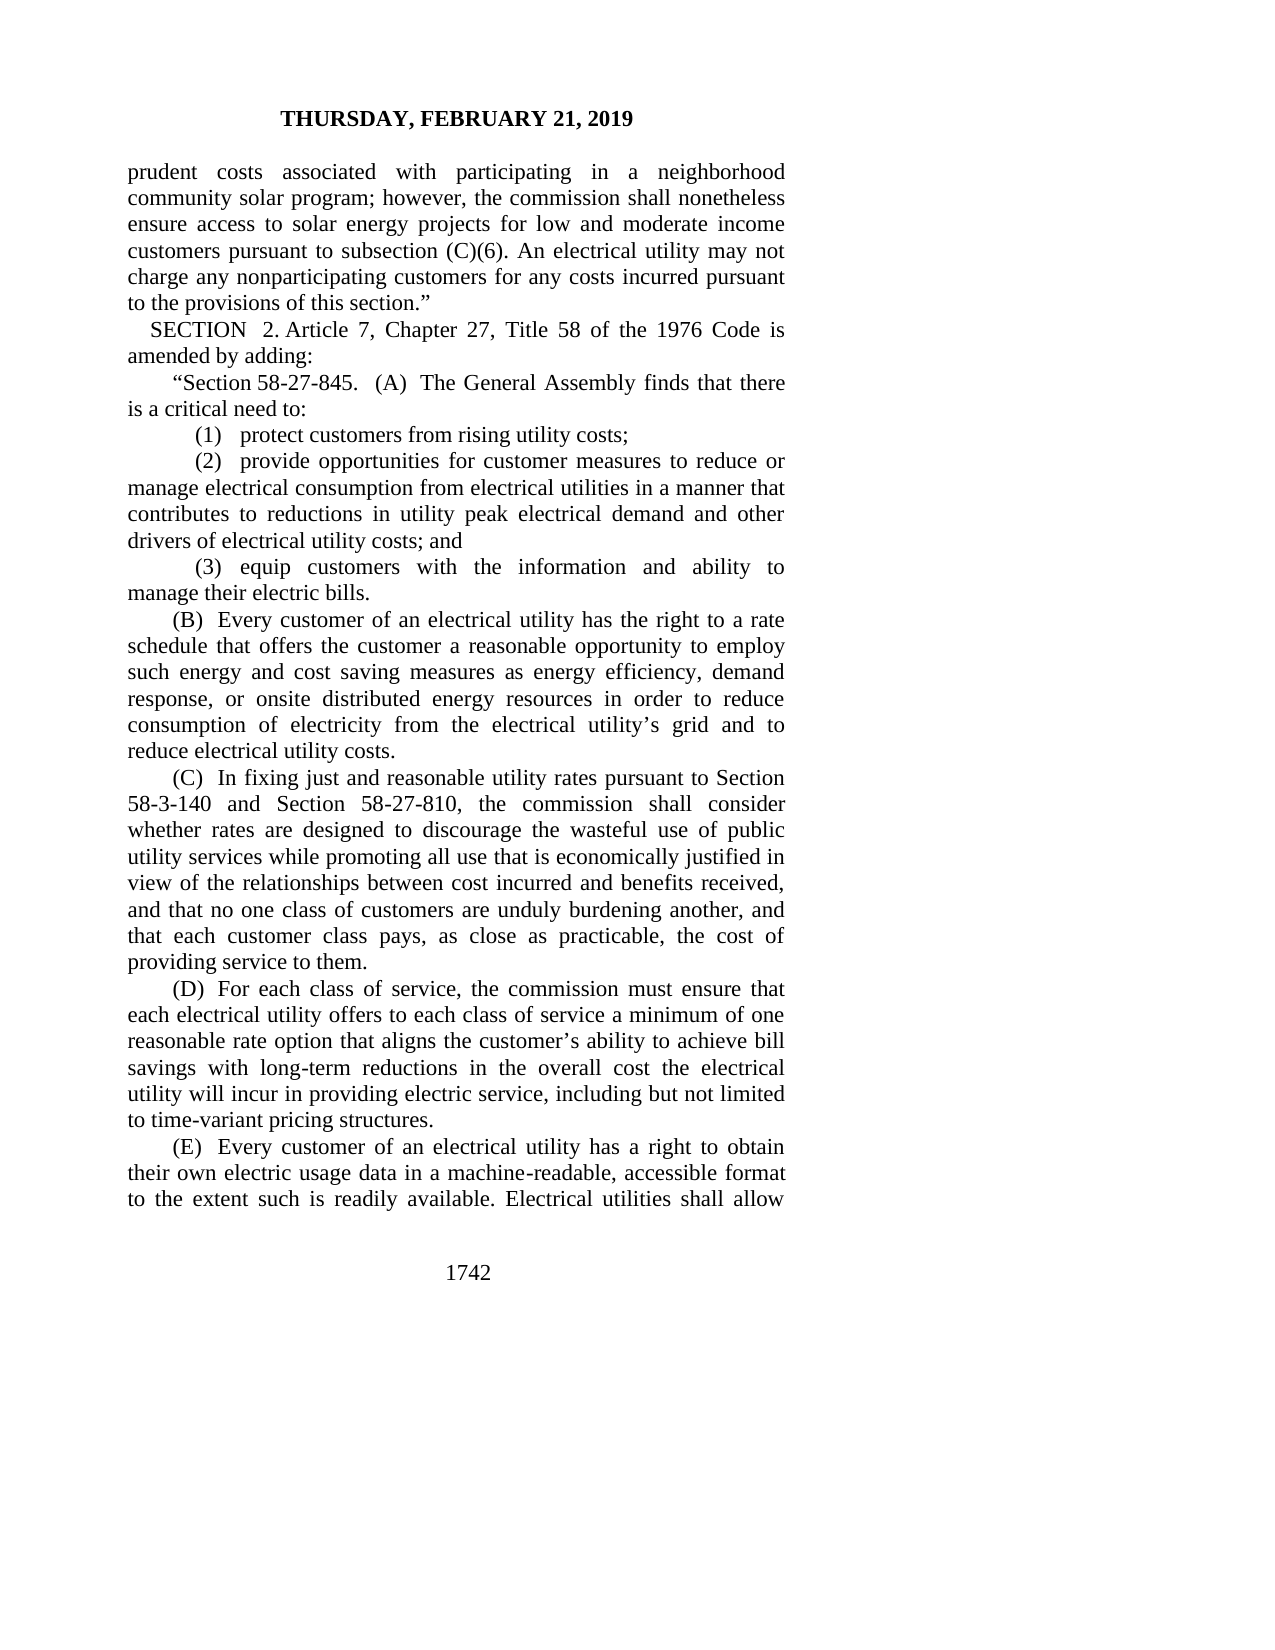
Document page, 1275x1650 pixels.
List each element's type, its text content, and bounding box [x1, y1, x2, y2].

text (C) In fixing just and reasonable utility rates pursuant to Section 58-3-140 and Section 58-27-810, the commission shall consider whether rates are designed to discourage the wasteful use of public utility services while promoting all use that is economically justified in view of the relationships between cost incurred and benefits received, and that no one class of customers are unduly burdening another, and that each customer class pays, as close as practicable, the cost of providing service to them. [127, 764, 786, 975]
text (D) For each class of service, the commission must ensure that each electrical utility offers to each class of service a minimum of one reasonable rate option that aligns the customer’s ability to achieve bill savings with long-term reductions in the overall cost the electrical utility will incur in providing electric service, including but not limited to time-variant pricing structures. [127, 975, 786, 1133]
text (1) protect customers from rising utility costs; [127, 421, 786, 448]
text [127, 1133, 786, 1212]
text (2) provide opportunities for customer measures to reduce or manage electrical consumption from electrical utilities in a manner that contributes to reductions in utility peak electrical demand and other drivers of electrical utility costs; and [127, 448, 786, 553]
text (3) equip customers with the information and ability to manage their electric bills. [127, 553, 786, 606]
text “Section 58-27-845. (A) The General Assembly finds that there is a critical need to: [127, 368, 786, 421]
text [127, 158, 786, 316]
text SECTION 2. Article 7, Chapter 27, Title 58 of the 1976 Code is amended by adding: [127, 316, 786, 368]
text (B) Every customer of an electrical utility has the right to a rate schedule that offers the customer a reasonable opportunity to employ such energy and cost saving measures as energy efficiency, demand response, or onsite distributed energy resources in order to reduce consumption of electricity from the electrical utility’s grid and to reduce electrical utility costs. [127, 606, 786, 764]
